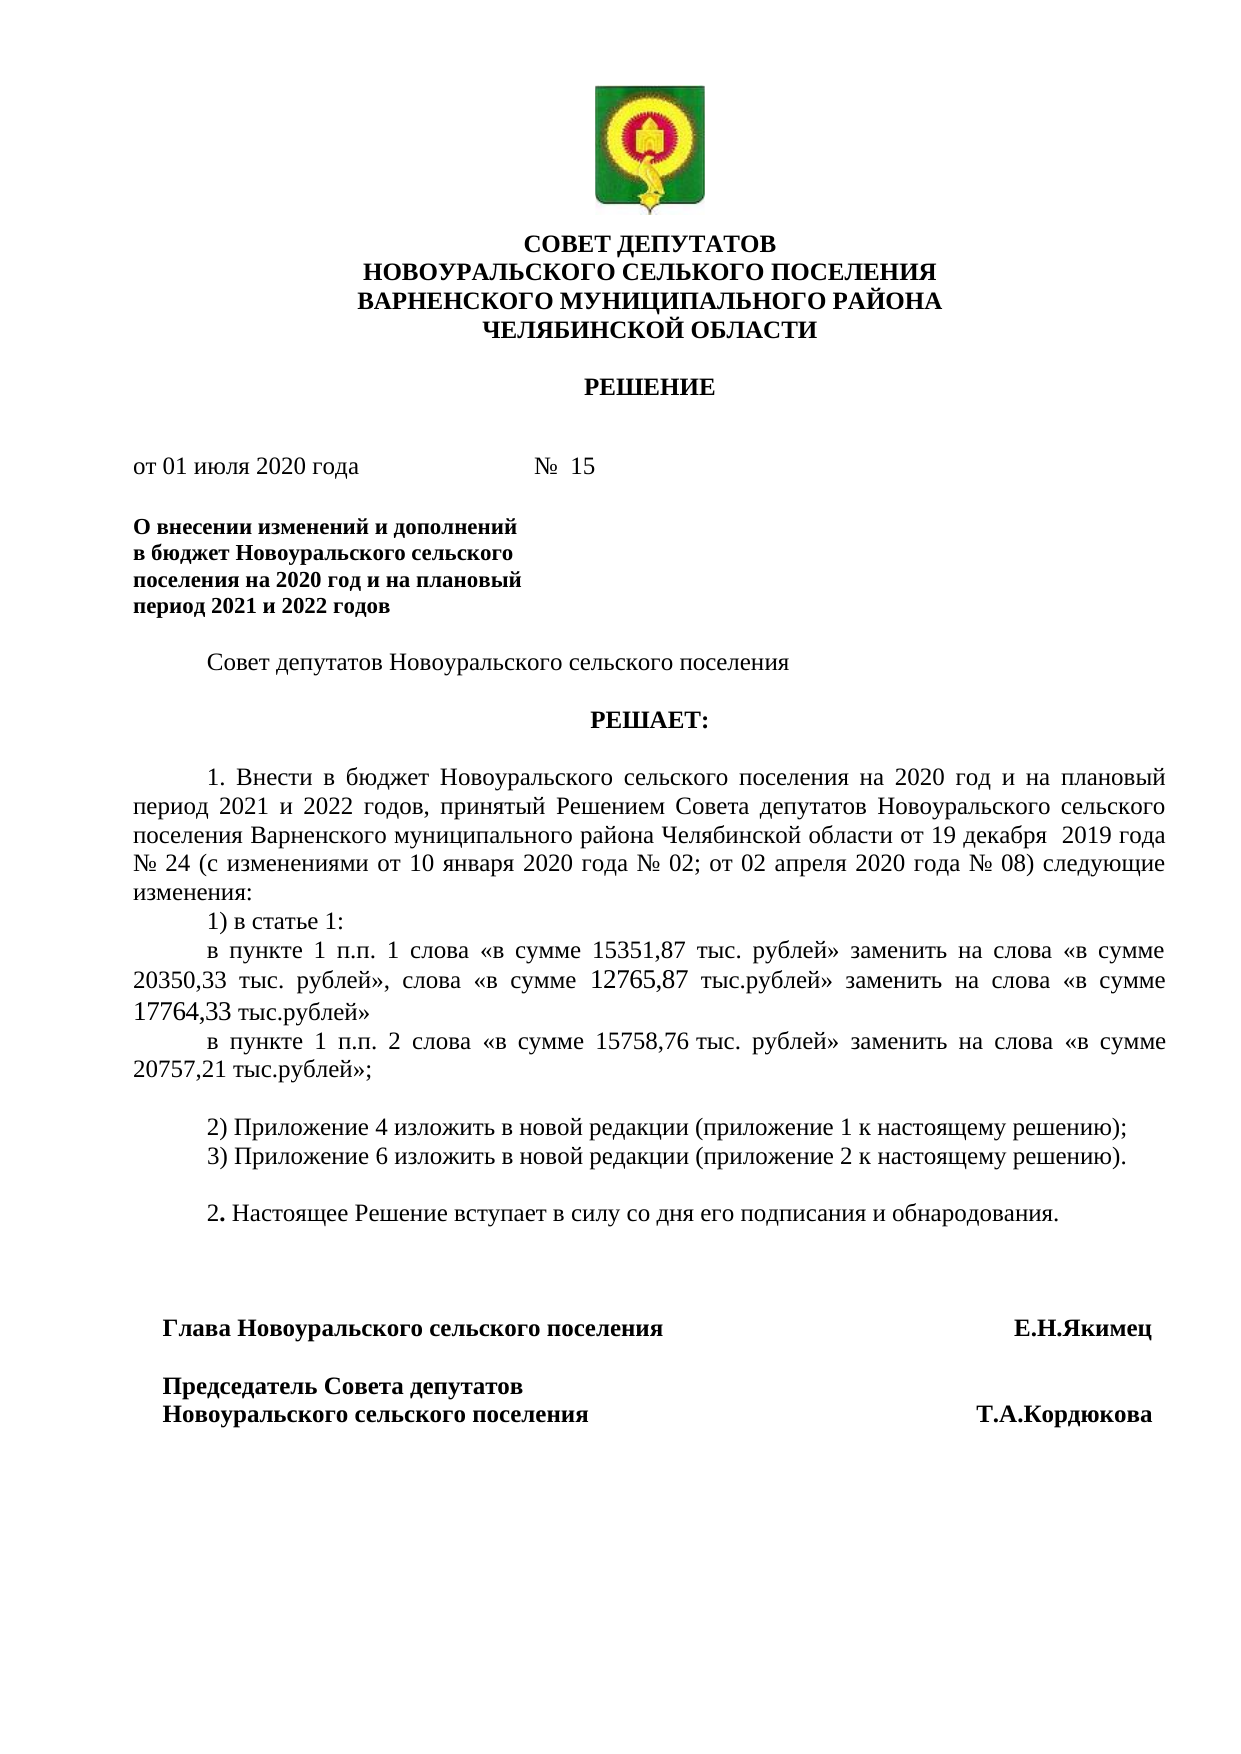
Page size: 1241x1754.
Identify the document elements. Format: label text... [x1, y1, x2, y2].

title период 2021 и 2022 годов [133, 592, 1167, 618]
text 1) в статье 1: [133, 906, 1167, 935]
text 2) Приложение 4 изложить в новой редакции (приложение 1 к настоящему решению); [133, 1112, 1167, 1141]
title НОВОУРАЛЬСКОГО СЕЛЬКОГО ПОСЕЛЕНИЯ [133, 257, 1167, 286]
text РЕШАЕТ: [133, 705, 1167, 733]
text Председатель Совета депутатов [133, 1371, 1167, 1399]
text в пункте 1 п.п. 1 слова «в сумме 15351,87 тыс. рублей» заменить на слова «в сумме 20350,33 тыс. рублей», слова «в сумме 12765,87 тыс.рублей» заменить на слова «в сумме 17764,33 тыс.рублей» [133, 935, 1167, 1026]
text Глава Новоуральского сельского поселения Е.Н.Якимец [133, 1313, 1167, 1342]
text Новоуральского сельского поселения Т.А.Кордюкова [133, 1399, 1167, 1428]
picture [595, 85, 705, 215]
title ВАРНЕНСКОГО МУНИЦИПАЛЬНОГО РАЙОНА [133, 286, 1167, 315]
title РЕШЕНИЕ [133, 372, 1167, 401]
text 1. Внести в бюджет Новоуральского сельского поселения на 2020 год и на плановый период 2021 и 2022 годов, принятый Решением Совета депутатов Новоуральского сельского поселения Варненского муниципального района Челябинской области от 19 декабря 2019 года № 24 (с изменениями от 10 января 2020 года № 02; от 02 апреля 2020 года № 08) следующие изменения: [133, 762, 1167, 906]
title в бюджет Новоуральского сельского [133, 539, 1167, 566]
text Совет депутатов Новоуральского сельского поселения [133, 647, 1167, 676]
title от 01 июля 2020 года № 15 [133, 451, 1167, 479]
title СОВЕТ ДЕПУТАТОВ [133, 229, 1167, 257]
text 3) Приложение 6 изложить в новой редакции (приложение 2 к настоящему решению). [133, 1141, 1167, 1169]
title О внесении изменений и дополнений [133, 513, 1167, 539]
title поселения на 2020 год и на плановый [133, 566, 1167, 592]
title ЧЕЛЯБИНСКОЙ ОБЛАСТИ [133, 315, 1167, 344]
text в пункте 1 п.п. 2 слова «в сумме 15758,76 тыс. рублей» заменить на слова «в сумме 20757,21 тыс.рублей»; [133, 1026, 1167, 1083]
text 2. Настоящее Решение вступает в силу со дня его подписания и обнародования. [133, 1198, 1167, 1227]
